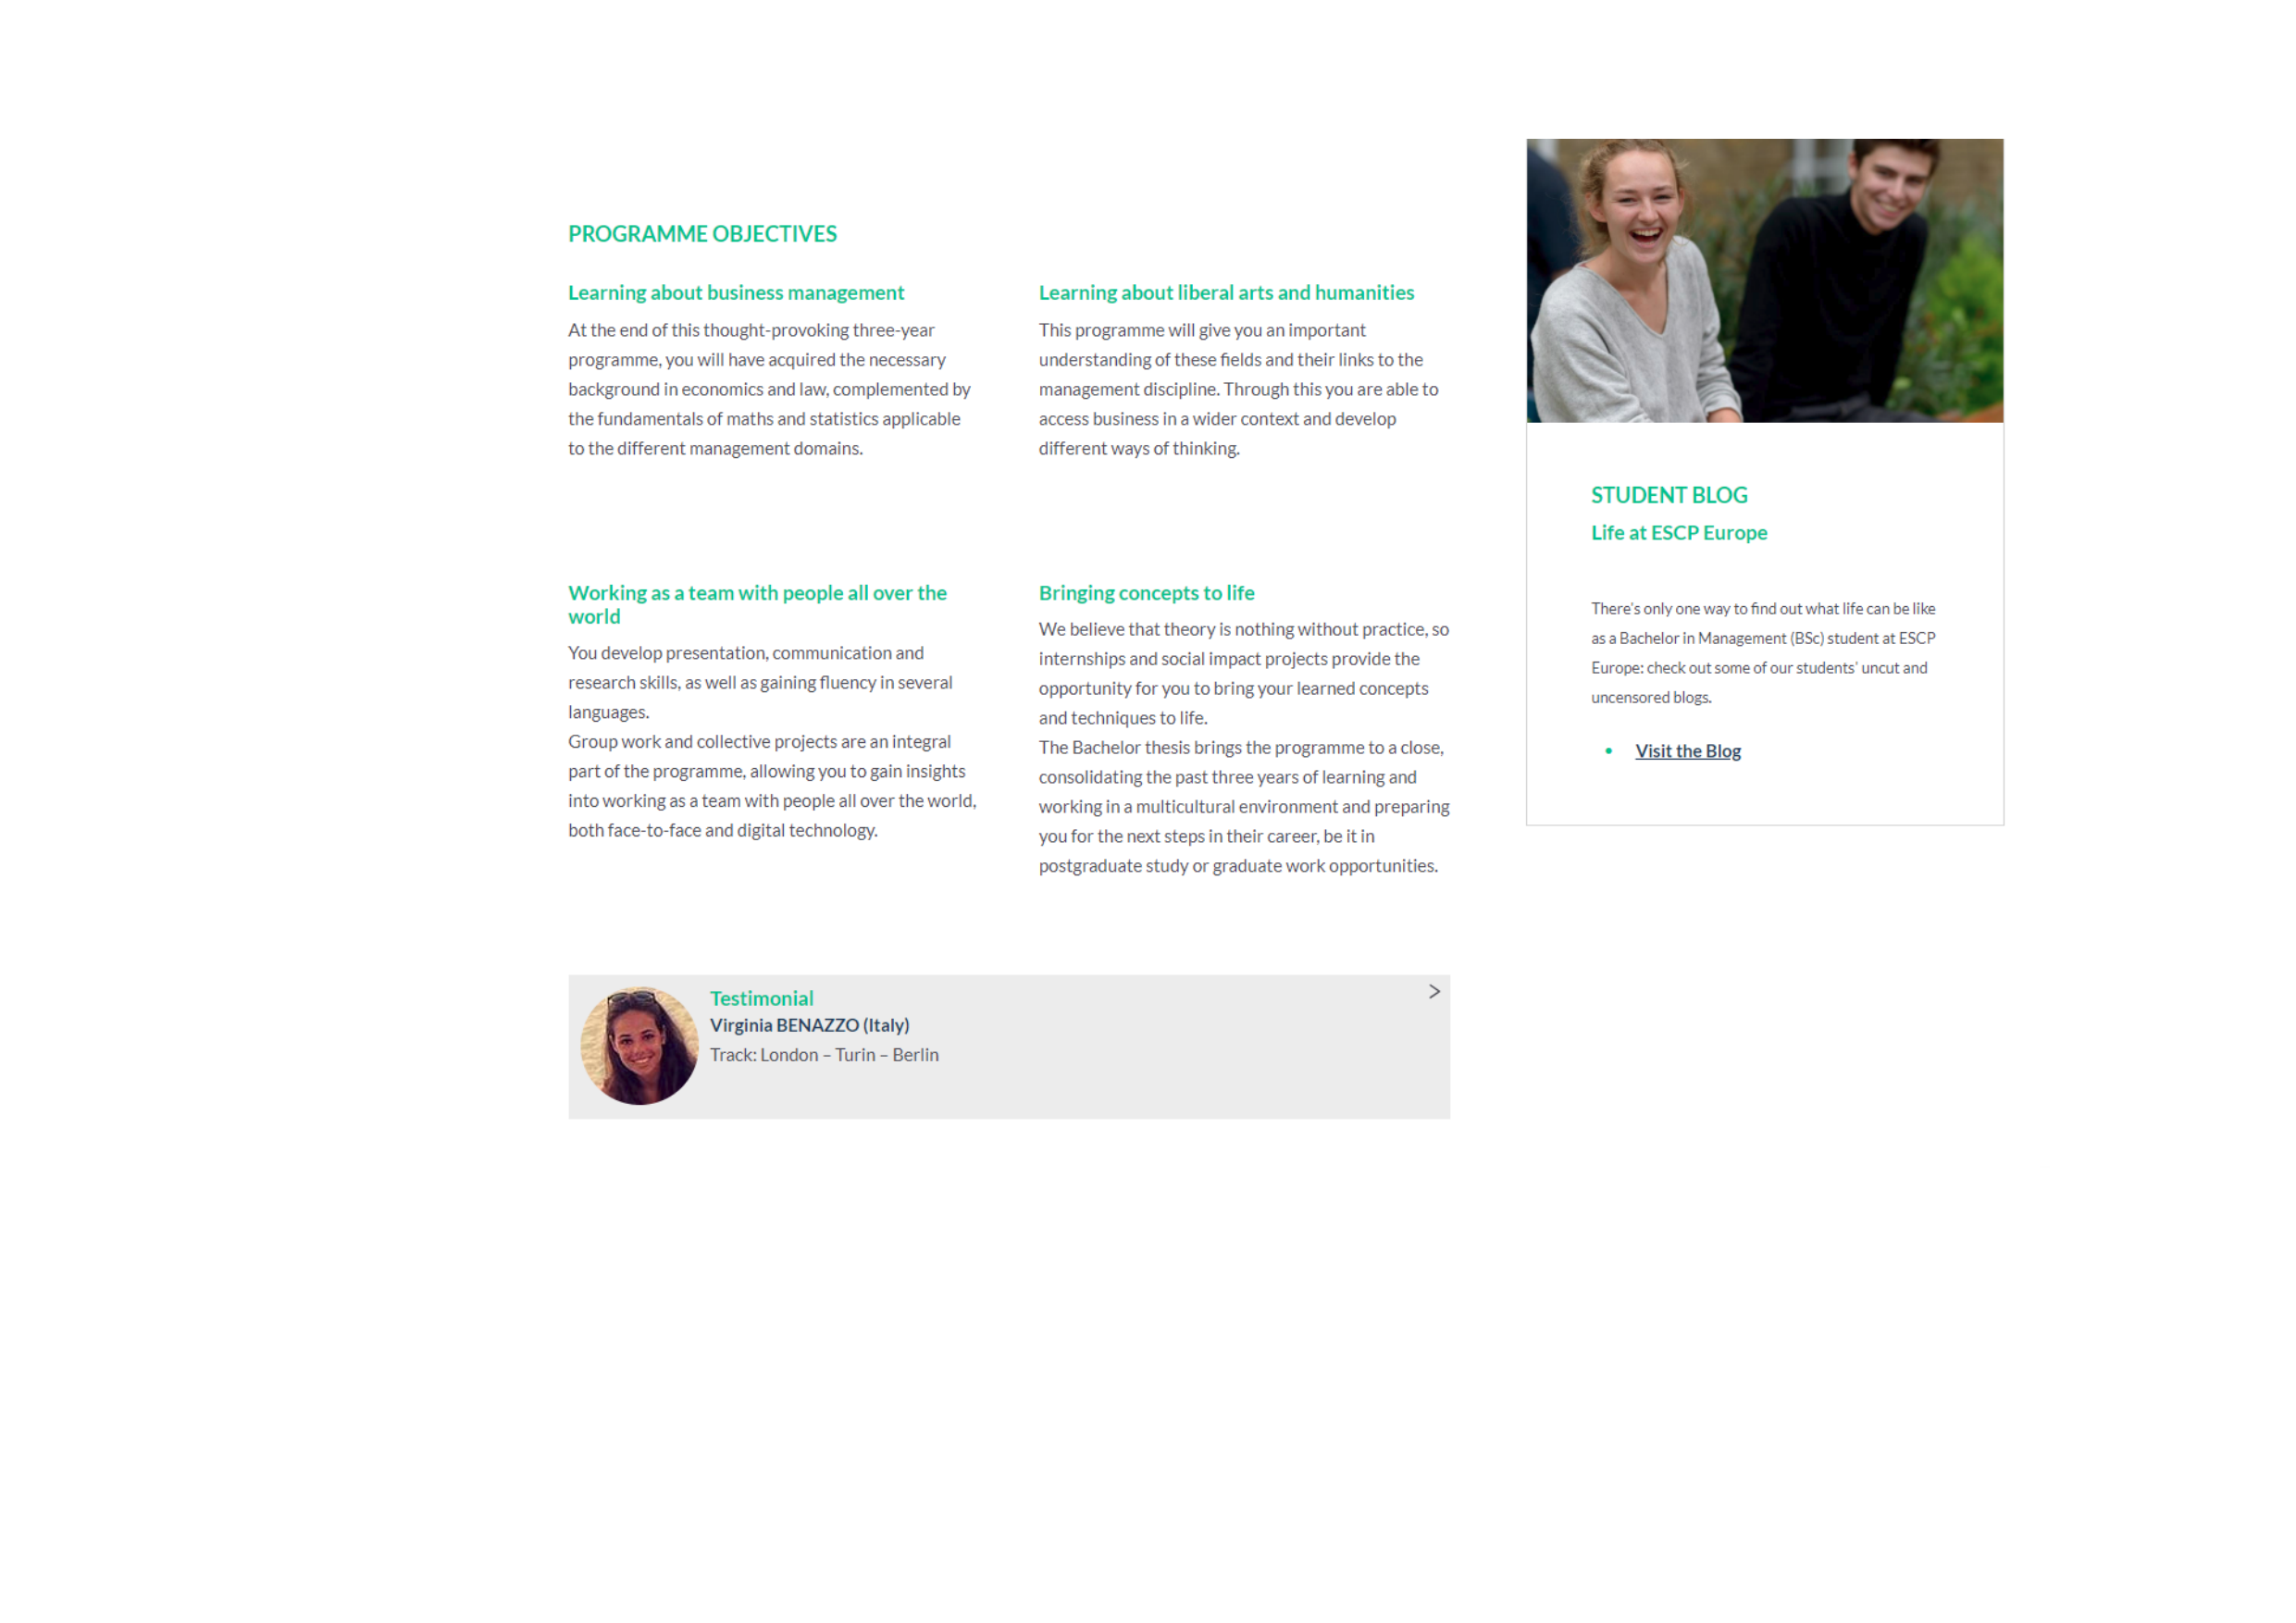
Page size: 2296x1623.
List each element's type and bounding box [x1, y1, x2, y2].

picture [139, 139, 2157, 1168]
